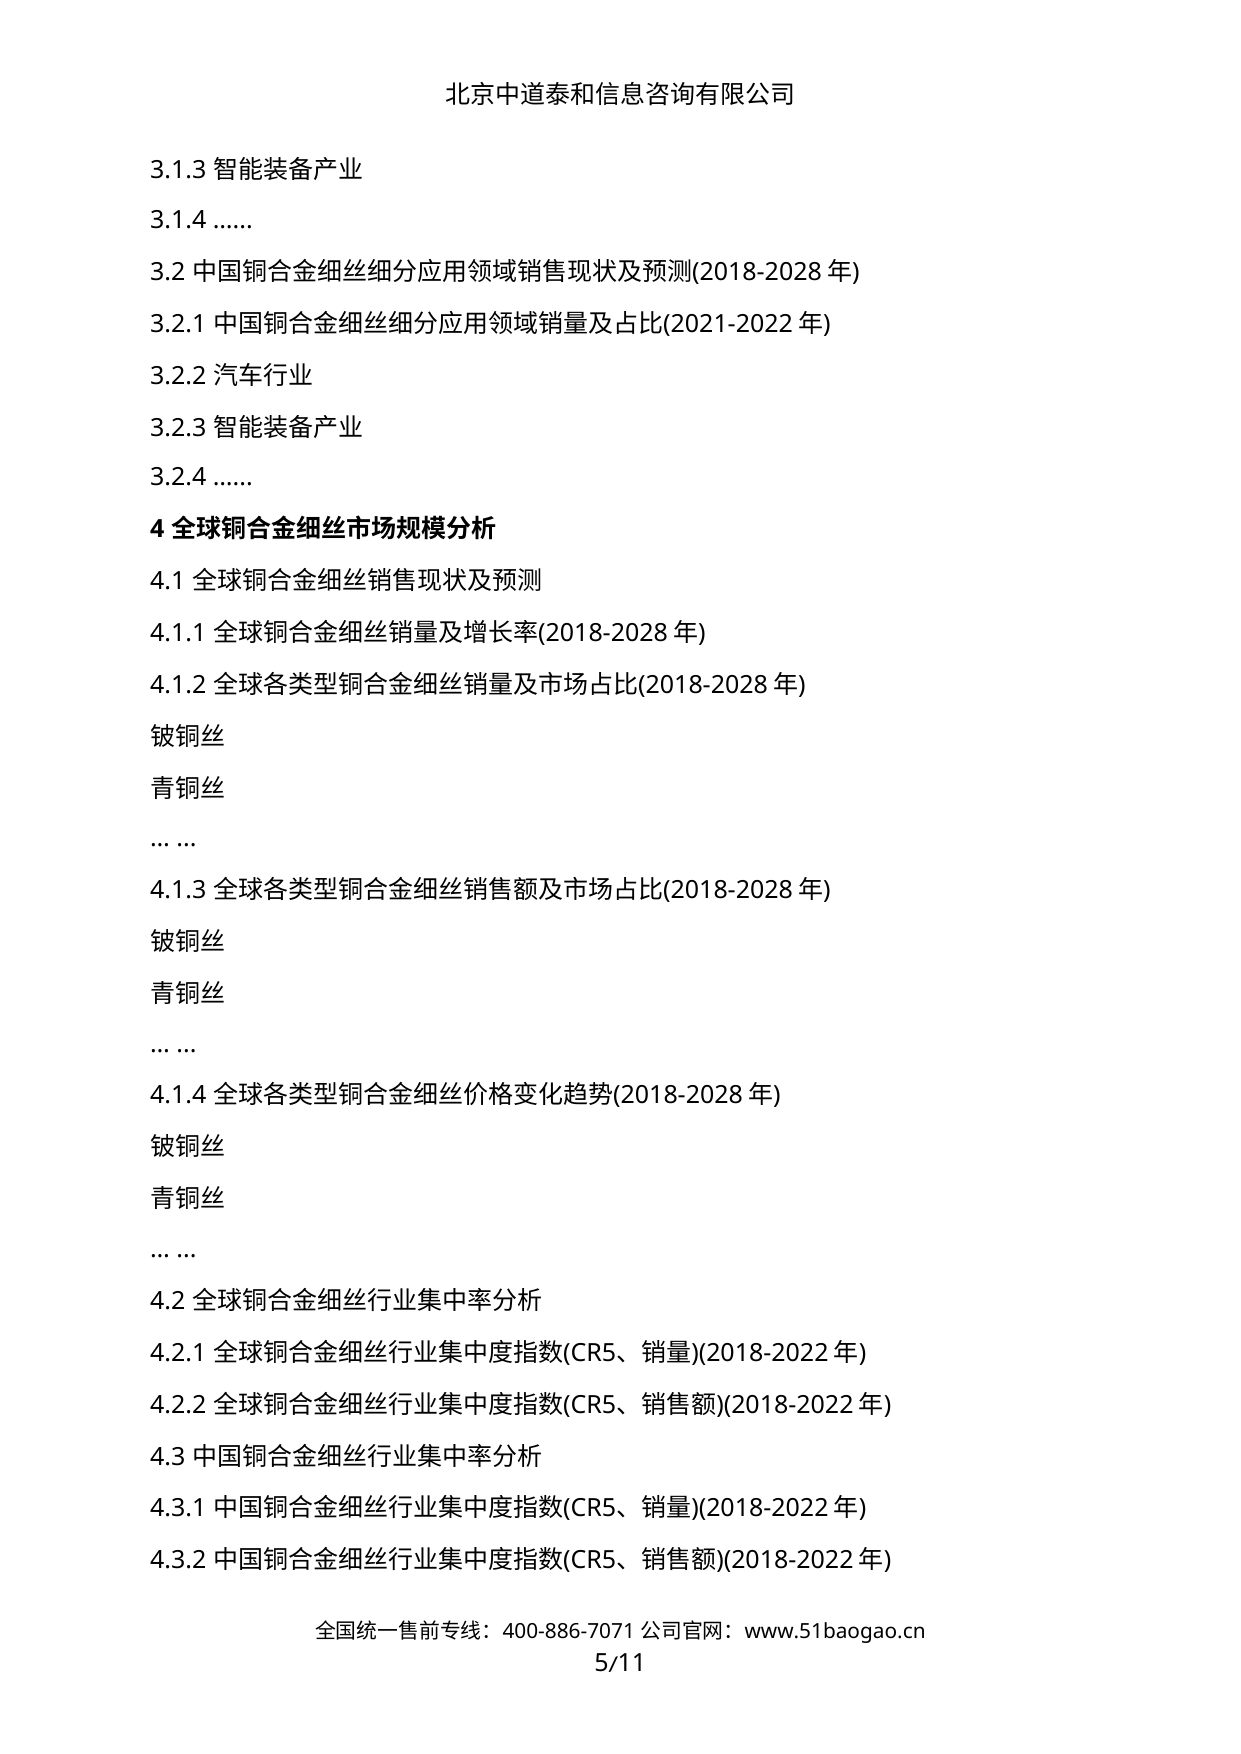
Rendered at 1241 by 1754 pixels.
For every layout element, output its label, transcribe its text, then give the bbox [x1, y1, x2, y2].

text … ... [150, 1231, 1090, 1265]
text 3.1.3 智能装备产业 [150, 150, 1090, 186]
text 3.2.4 …... [150, 459, 1090, 493]
text 4.1.1 全球铜合金细丝销量及增长率(2018-2028年) [150, 612, 1090, 649]
text 4.2.2 全球铜合金细丝行业集中度指数(CR5、销售额)(2018-2022年) [150, 1384, 1090, 1420]
text 3.2.3 智能装备产业 [150, 407, 1090, 443]
text 3.1.4 …... [150, 202, 1090, 236]
text 青铜丝 [150, 973, 1090, 1010]
text 4.3.1 中国铜合金细丝行业集中度指数(CR5、销量)(2018-2022年) [150, 1488, 1090, 1524]
text 3.2.2 汽车行业 [150, 355, 1090, 392]
text 铍铜丝 [150, 716, 1090, 752]
text 3.2.1 中国铜合金细丝细分应用领域销量及占比(2021-2022年) [150, 303, 1090, 340]
text 铍铜丝 [150, 1127, 1090, 1163]
text 4.3 中国铜合金细丝行业集中率分析 [150, 1436, 1090, 1472]
text 4.1 全球铜合金细丝销售现状及预测 [150, 561, 1090, 597]
text 4.2.1 全球铜合金细丝行业集中度指数(CR5、销量)(2018-2022年) [150, 1332, 1090, 1368]
text 4.1.4 全球各类型铜合金细丝价格变化趋势(2018-2028年) [150, 1075, 1090, 1111]
text 4.3.2 中国铜合金细丝行业集中度指数(CR5、销售额)(2018-2022年) [150, 1540, 1090, 1576]
text 4 全球铜合金细丝市场规模分析 [150, 509, 1090, 545]
text 4.2 全球铜合金细丝行业集中率分析 [150, 1280, 1090, 1317]
text 3.2 中国铜合金细丝细分应用领域销售现状及预测(2018-2028年) [150, 252, 1090, 288]
text … ... [150, 1025, 1090, 1059]
text … ... [150, 820, 1090, 854]
text 青铜丝 [150, 1179, 1090, 1215]
text 4.1.3 全球各类型铜合金细丝销售额及市场占比(2018-2028年) [150, 870, 1090, 906]
text 青铜丝 [150, 768, 1090, 804]
text 4.1.2 全球各类型铜合金细丝销量及市场占比(2018-2028年) [150, 664, 1090, 701]
text 铍铜丝 [150, 922, 1090, 958]
